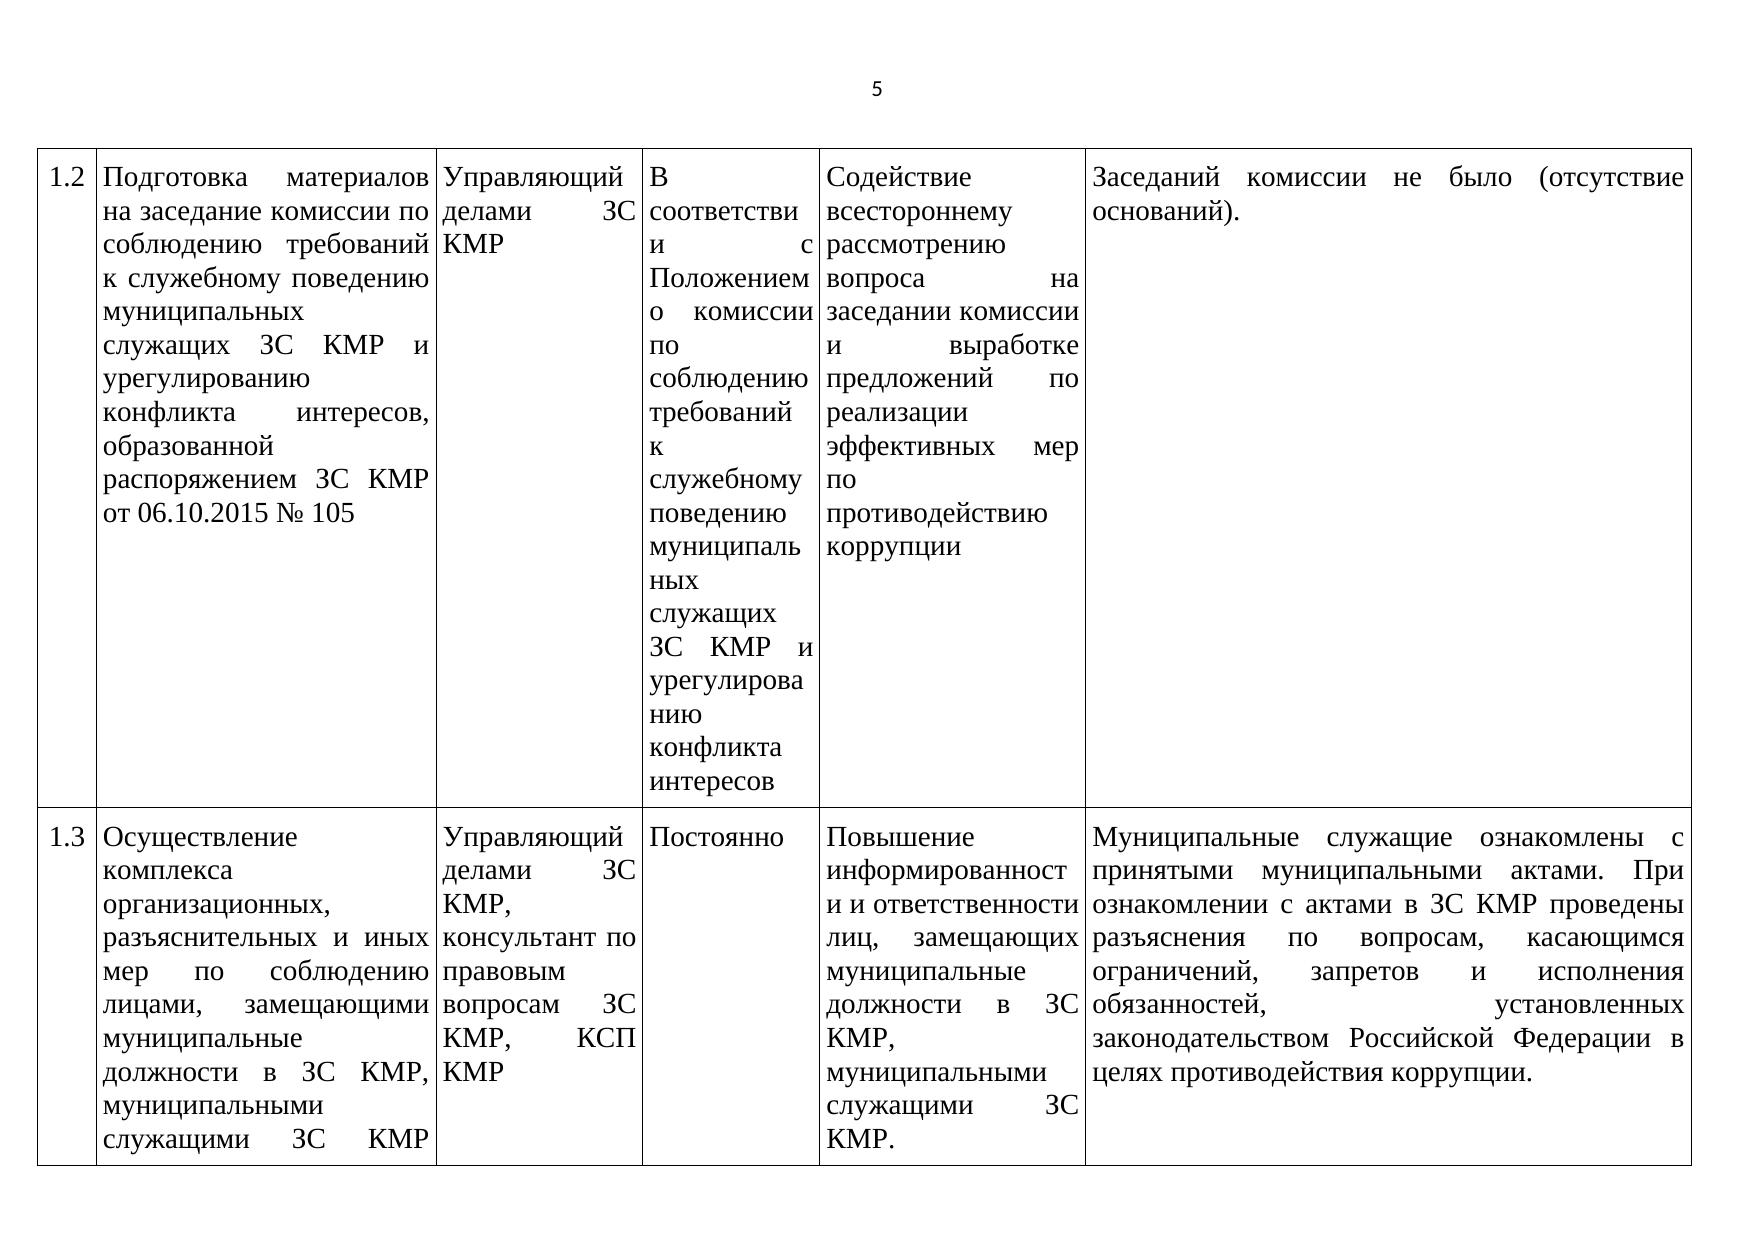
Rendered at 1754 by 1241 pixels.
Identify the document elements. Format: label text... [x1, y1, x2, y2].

table_cell 1.2 [38, 149, 96, 807]
table_cell Содействие всестороннему рассмотрению вопроса на заседании комиссии и выработке предложений по реализации эффективных мер по противодействию коррупции [820, 149, 1085, 807]
table_cell В соответствии с Положением о комиссии по соблюдению требований к служебному поведению муниципальных служащих ЗС КМР и урегулированию конфликта интересов [643, 149, 819, 807]
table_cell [820, 808, 1085, 1165]
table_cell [437, 808, 642, 1165]
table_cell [97, 808, 436, 1165]
table_cell Постоянно [643, 808, 819, 1165]
table_cell Заседаний комиссии не было (отсутствие оснований). [1086, 149, 1691, 807]
table_cell Управляющий делами ЗС КМР [437, 149, 642, 807]
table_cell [1086, 808, 1691, 1165]
table_cell 1.3 [38, 808, 96, 1165]
table_cell Подготовка материалов на заседание комиссии по соблюдению требований к служебному поведению муниципальных служащих ЗС КМР и урегулированию конфликта интересов, образованной распоряжением ЗС КМР от 06.10.2015 № 105 [97, 149, 436, 807]
